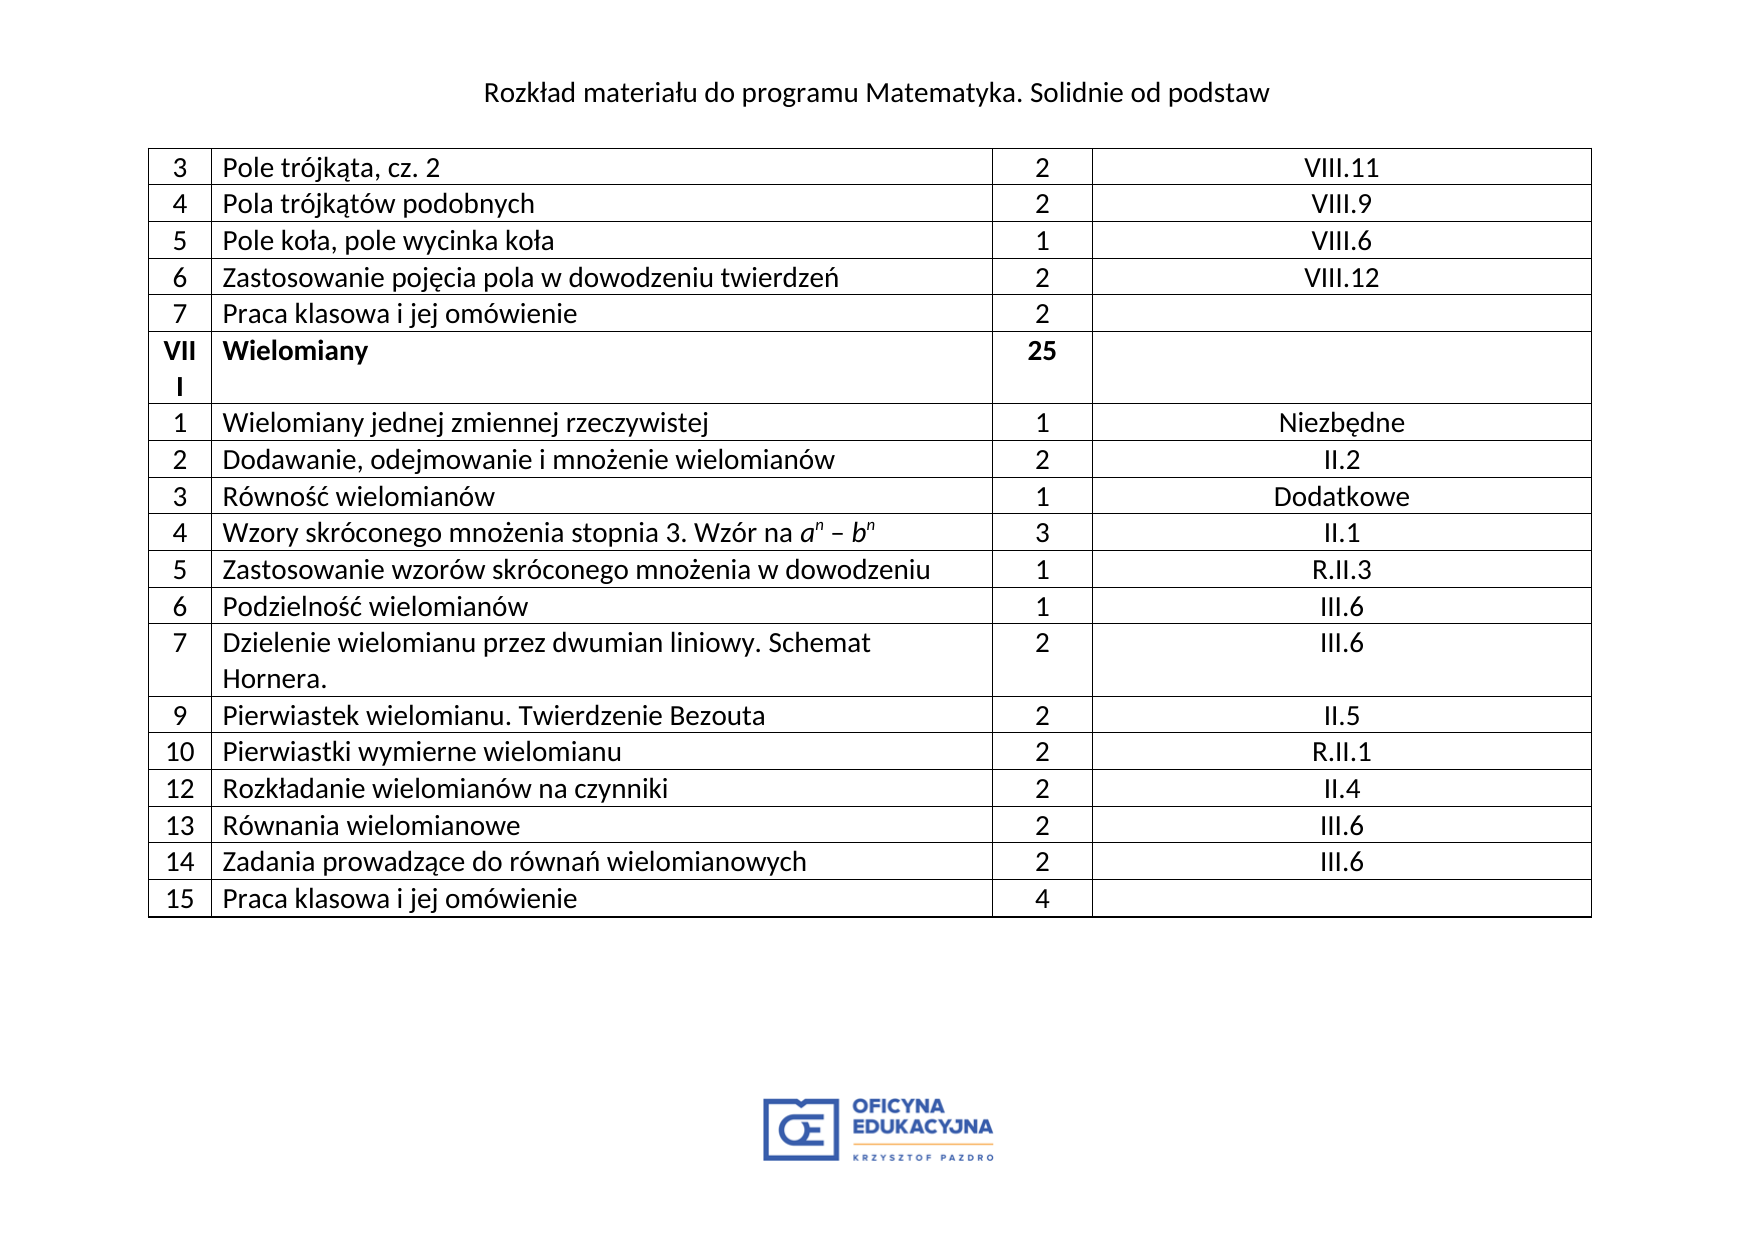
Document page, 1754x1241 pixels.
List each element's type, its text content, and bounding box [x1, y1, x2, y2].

table_cell 1 [993, 404, 1092, 440]
table_cell 2 [993, 843, 1092, 879]
table_cell 2 [993, 295, 1092, 331]
table_cell 25 [993, 332, 1092, 403]
table_cell 14 [149, 843, 211, 879]
table_cell R.II.3 [1093, 551, 1591, 587]
table_cell Pierwiastek wielomianu. Twierdzenie Bezouta [212, 697, 992, 732]
table_cell 7 [149, 295, 211, 331]
table_cell Dzielenie wielomianu przez dwumian liniowy. Schemat Hornera. [212, 624, 992, 696]
table_cell Rozkładanie wielomianów na czynniki [212, 770, 992, 806]
table_cell II.2 [1093, 441, 1591, 477]
table_cell 13 [149, 807, 211, 842]
table_cell III.6 [1093, 588, 1591, 623]
table_cell 2 [993, 624, 1092, 696]
table_cell 1 [993, 222, 1092, 258]
table_cell VIII.11 [1093, 149, 1591, 184]
table_cell 2 [993, 733, 1092, 769]
table_cell VIII.12 [1093, 259, 1591, 294]
table_cell 2 [993, 441, 1092, 477]
table_cell 4 [149, 185, 211, 221]
table_cell 12 [149, 770, 211, 806]
table_cell II.4 [1093, 770, 1591, 806]
table_cell Pola trójkątów podobnych [212, 185, 992, 221]
table_cell VIII.9 [1093, 185, 1591, 221]
table_cell Zadania prowadzące do równań wielomianowych [212, 843, 992, 879]
table_cell 2 [993, 770, 1092, 806]
table_cell 10 [149, 733, 211, 769]
table_cell Wzory skróconego mnożenia stopnia 3. Wzór na an – bn [212, 514, 992, 550]
table_cell R.II.1 [1093, 733, 1591, 769]
table_cell III.6 [1093, 807, 1591, 842]
table_cell II.1 [1093, 514, 1591, 550]
picture [757, 1093, 997, 1167]
table_cell Praca klasowa i jej omówienie [212, 880, 992, 916]
table_cell 3 [149, 478, 211, 513]
table_cell Wielomiany jednej zmiennej rzeczywistej [212, 404, 992, 440]
table_cell 3 [149, 149, 211, 184]
table_cell Zastosowanie wzorów skróconego mnożenia w dowodzeniu [212, 551, 992, 587]
table_cell 2 [993, 185, 1092, 221]
table_cell 2 [993, 807, 1092, 842]
table_cell [1093, 880, 1591, 916]
table_cell 15 [149, 880, 211, 916]
table_cell 1 [149, 404, 211, 440]
table_cell 6 [149, 259, 211, 294]
table_cell [1093, 295, 1591, 331]
table_cell Dodawanie, odejmowanie i mnożenie wielomianów [212, 441, 992, 477]
table_cell 1 [993, 478, 1092, 513]
table_cell VIII [149, 332, 211, 403]
table_cell Wielomiany [212, 332, 992, 403]
table_cell 2 [993, 149, 1092, 184]
table_cell Niezbędne [1093, 404, 1591, 440]
table_cell 5 [149, 551, 211, 587]
table_cell 9 [149, 697, 211, 732]
table_cell Pole trójkąta, cz. 2 [212, 149, 992, 184]
table_cell 3 [993, 514, 1092, 550]
table_cell III.6 [1093, 624, 1591, 696]
table_cell Równania wielomianowe [212, 807, 992, 842]
table_cell VIII.6 [1093, 222, 1591, 258]
table_cell 4 [993, 880, 1092, 916]
table_cell Zastosowanie pojęcia pola w dowodzeniu twierdzeń [212, 259, 992, 294]
table_cell III.6 [1093, 843, 1591, 879]
table_cell II.5 [1093, 697, 1591, 732]
table_cell Równość wielomianów [212, 478, 992, 513]
table_cell Podzielność wielomianów [212, 588, 992, 623]
table_cell Dodatkowe [1093, 478, 1591, 513]
table_cell 5 [149, 222, 211, 258]
table_cell 2 [993, 259, 1092, 294]
table_cell 7 [149, 624, 211, 696]
table_cell Pole koła, pole wycinka koła [212, 222, 992, 258]
table_cell 2 [993, 697, 1092, 732]
table_cell 4 [149, 514, 211, 550]
table_cell [1093, 332, 1591, 403]
table_cell Praca klasowa i jej omówienie [212, 295, 992, 331]
table_cell Pierwiastki wymierne wielomianu [212, 733, 992, 769]
table_cell 2 [149, 441, 211, 477]
table_cell 1 [993, 551, 1092, 587]
table_cell 1 [993, 588, 1092, 623]
table_cell 6 [149, 588, 211, 623]
